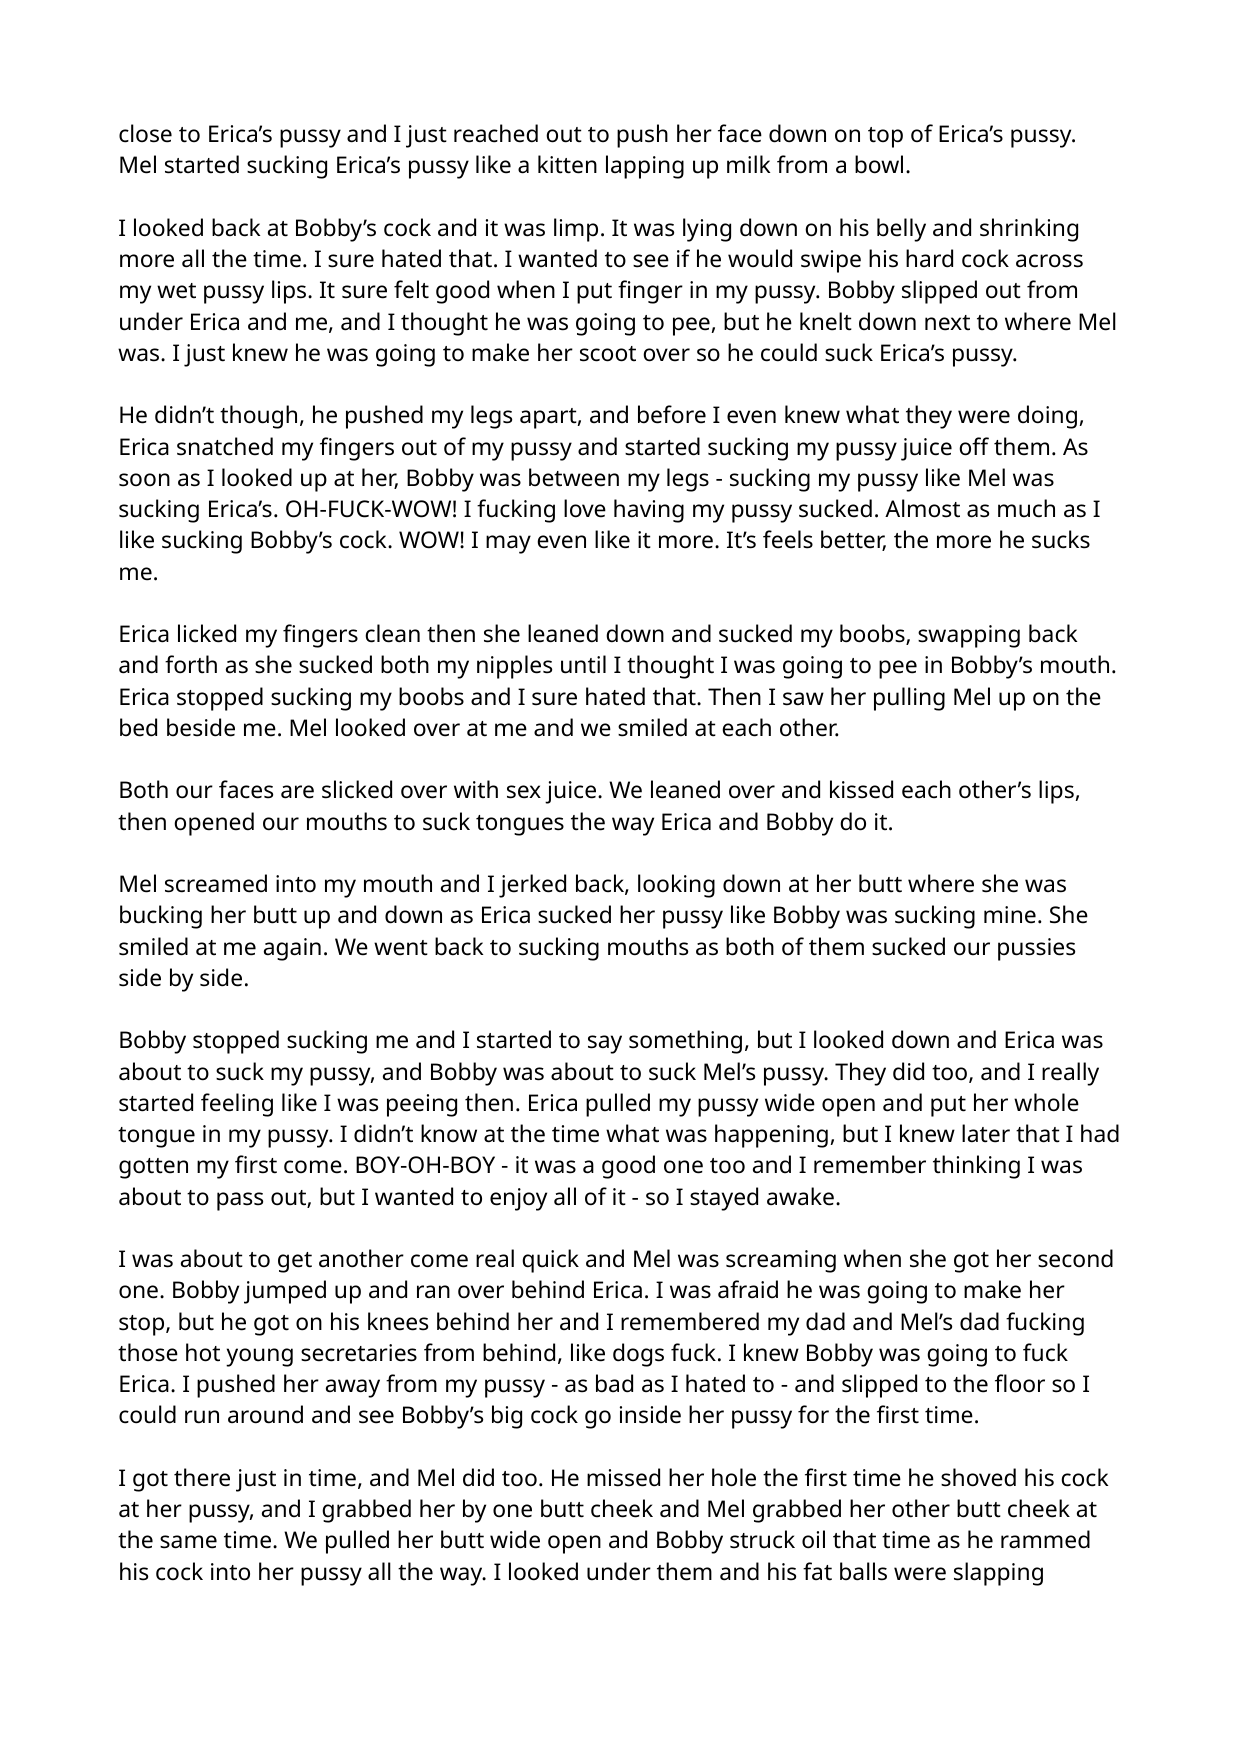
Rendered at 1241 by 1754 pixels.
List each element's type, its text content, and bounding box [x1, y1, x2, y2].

text He didn’t though, he pushed my legs apart, and before I even knew what they were doing, Erica snatched my fingers out of my pussy and started sucking my pussy juice off them. As soon as I looked up at her, Bobby was between my legs - sucking my pussy like Mel was sucking Erica’s. OH-FUCK-WOW! I fucking love having my pussy sucked. Almost as much as I like sucking Bobby’s cock. WOW! I may even like it more. It’s feels better, the more he sucks me. [118, 399, 1122, 587]
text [118, 1462, 1122, 1587]
text Bobby stopped sucking me and I started to say something, but I looked down and Erica was about to suck my pussy, and Bobby was about to suck Mel’s pussy. They did too, and I really started feeling like I was peeing then. Erica pulled my pussy wide open and put her whole tongue in my pussy. I didn’t know at the time what was happening, but I knew later that I had gotten my first come. BOY-OH-BOY - it was a good one too and I remember thinking I was about to pass out, but I wanted to enjoy all of it - so I stayed awake. [118, 1024, 1122, 1212]
text Both our faces are slicked over with sex juice. We leaned over and kissed each other’s lips, then opened our mouths to suck tongues the way Erica and Bobby do it. [118, 774, 1122, 837]
text I was about to get another come real quick and Mel was screaming when she got her second one. Bobby jumped up and ran over behind Erica. I was afraid he was going to make her stop, but he got on his knees behind her and I remembered my dad and Mel’s dad fucking those hot young secretaries from behind, like dogs fuck. I knew Bobby was going to fuck Erica. I pushed her away from my pussy - as bad as I hated to - and slipped to the floor so I could run around and see Bobby’s big cock go inside her pussy for the first time. [118, 1243, 1122, 1431]
text Mel screamed into my mouth and I jerked back, looking down at her butt where she was bucking her butt up and down as Erica sucked her pussy like Bobby was sucking mine. She smiled at me again. We went back to sucking mouths as both of them sucked our pussies side by side. [118, 868, 1122, 993]
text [118, 118, 1122, 181]
text Erica licked my fingers clean then she leaned down and sucked my boobs, swapping back and forth as she sucked both my nipples until I thought I was going to pee in Bobby’s mouth. Erica stopped sucking my boobs and I sure hated that. Then I saw her pulling Mel up on the bed beside me. Mel looked over at me and we smiled at each other. [118, 618, 1122, 743]
text I looked back at Bobby’s cock and it was limp. It was lying down on his belly and shrinking more all the time. I sure hated that. I wanted to see if he would swipe his hard cock across my wet pussy lips. It sure felt good when I put finger in my pussy. Bobby slipped out from under Erica and me, and I thought he was going to pee, but he knelt down next to where Mel was. I just knew he was going to make her scoot over so he could suck Erica’s pussy. [118, 212, 1122, 368]
